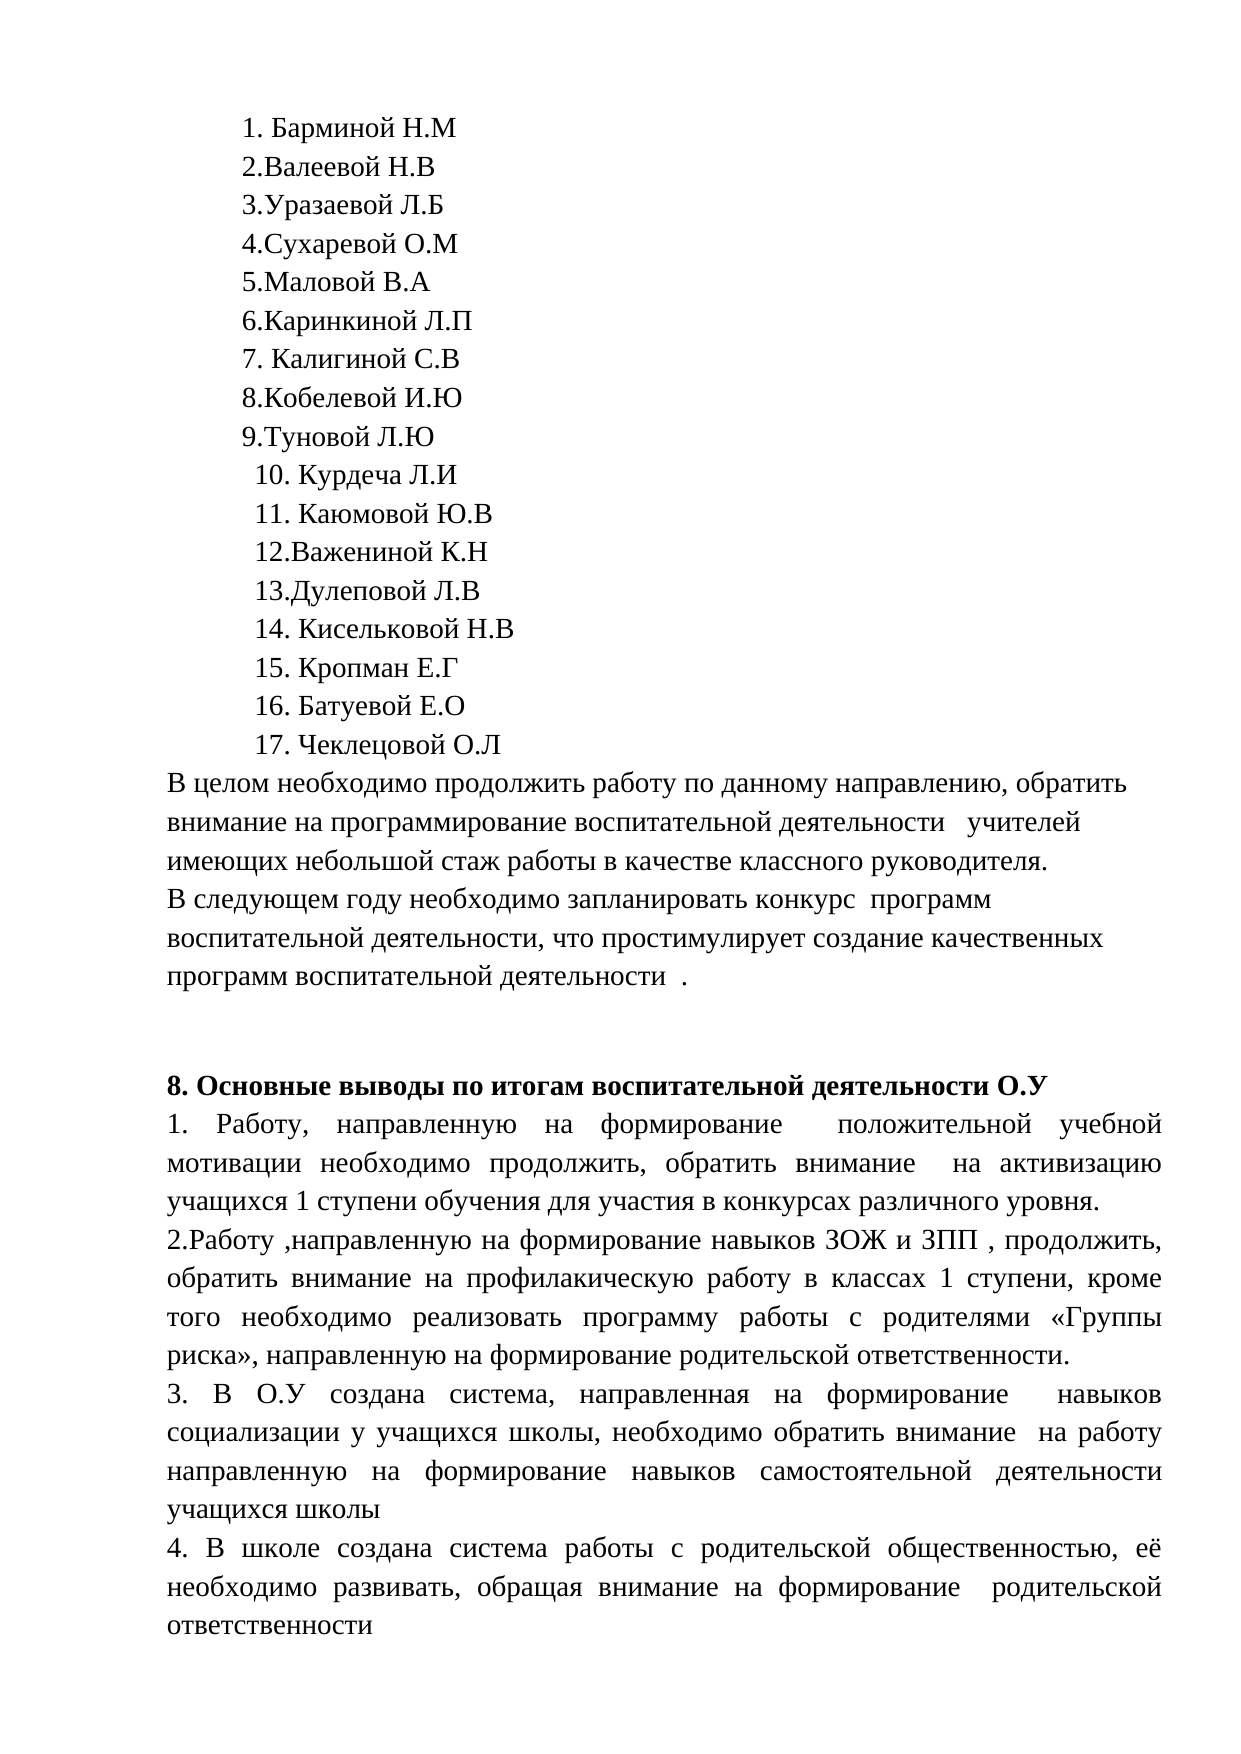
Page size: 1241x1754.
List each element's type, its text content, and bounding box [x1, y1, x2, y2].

text В следующем году необходимо запланировать конкурс программ воспитательной деятельности, что простимулирует создание качественных программ воспитательной деятельности . [167, 881, 1163, 992]
text 15. Кропман Е.Г [167, 650, 1163, 683]
text 12.Важениной К.Н [167, 534, 1163, 568]
text 7. Калигиной С.В [242, 342, 1163, 375]
text 6.Каринкиной Л.П [242, 303, 1163, 337]
text 2.Работу ,направленную на формирование навыков ЗОЖ и ЗПП , продолжить, обратить внимание на профилакическую работу в классах 1 ступени, кроме того необходимо реализовать программу работы с родителями «Группы риска», направленную на формирование родительской ответственности. [167, 1222, 1163, 1371]
text 16. Батуевой Е.О [167, 688, 1163, 722]
text 13.Дулеповой Л.В [167, 573, 1163, 606]
text 4. В школе создана система работы с родительской общественностью, её необходимо развивать, обращая внимание на формирование родительской ответственности [167, 1530, 1163, 1641]
text 9.Туновой Л.Ю [242, 419, 1163, 452]
text В целом необходимо продолжить работу по данному направлению, обратить внимание на программирование воспитательной деятельности учителей имеющих небольшой стаж работы в качестве классного руководителя. [167, 766, 1163, 876]
text 10. Курдеча Л.И [167, 457, 1163, 491]
text 8.Кобелевой И.Ю [242, 380, 1163, 414]
text 14. Кисельковой Н.В [167, 611, 1163, 645]
text 8. Основные выводы по итогам воспитательной деятельности О.У [167, 1068, 1163, 1101]
text 3.Уразаевой Л.Б [242, 187, 1163, 221]
text 11. Каюмовой Ю.В [167, 496, 1163, 529]
text 2.Валеевой Н.В [242, 149, 1163, 182]
text 3. В О.У создана система, направленная на формирование навыков социализации у учащихся школы, необходимо обратить внимание на работу направленную на формирование навыков самостоятельной деятельности учащихся школы [167, 1376, 1163, 1525]
text 1. Работу, направленную на формирование положительной учебной мотивации необходимо продолжить, обратить внимание на активизацию учащихся 1 ступени обучения для участия в конкурсах различного уровня. [167, 1106, 1163, 1217]
text 4.Сухаревой О.М [242, 226, 1163, 259]
text 17. Чеклецовой О.Л [167, 727, 1163, 761]
text 1. Барминой Н.М [242, 110, 1163, 144]
text 5.Маловой В.А [242, 264, 1163, 298]
